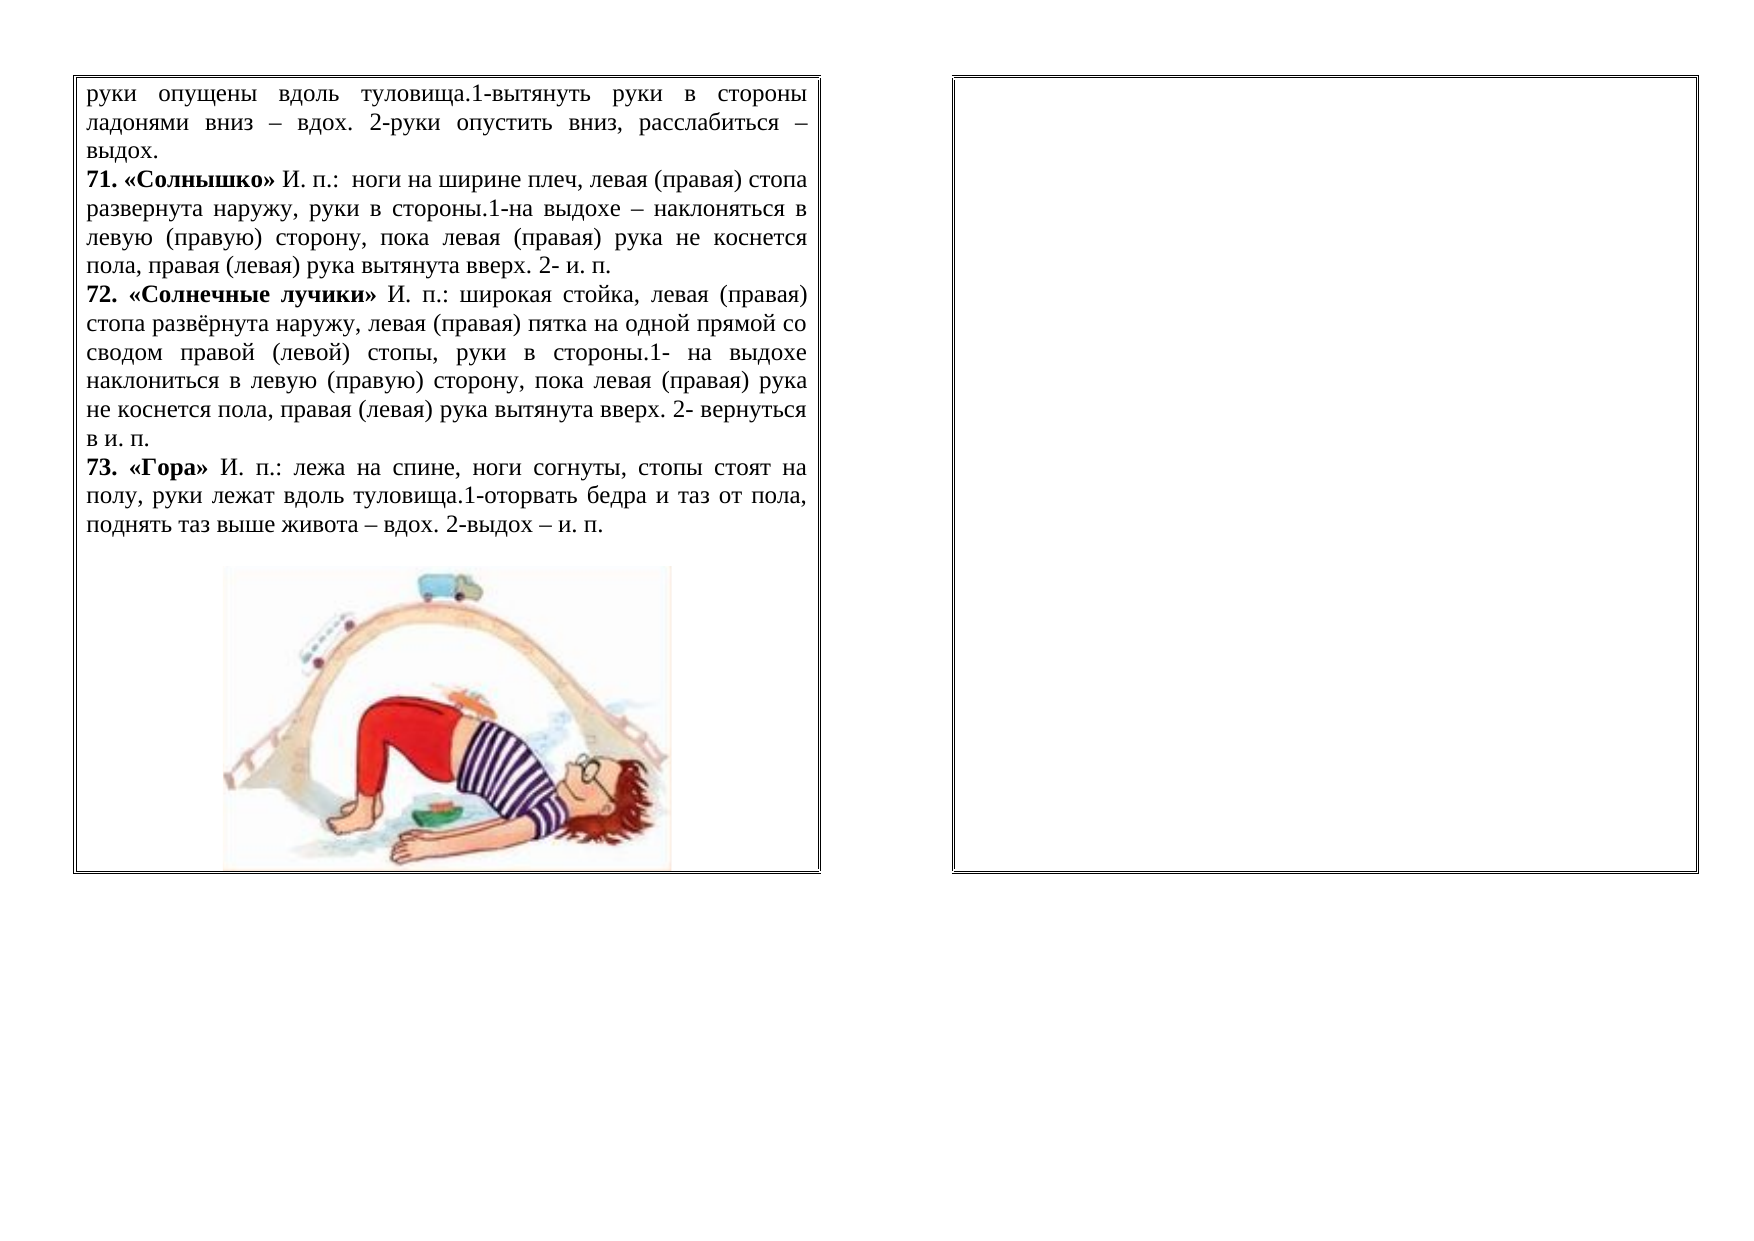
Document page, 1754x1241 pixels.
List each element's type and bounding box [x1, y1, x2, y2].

table_header [819, 75, 953, 871]
table_header [77, 78, 819, 871]
picture [222, 566, 672, 871]
table_header [953, 78, 1696, 871]
